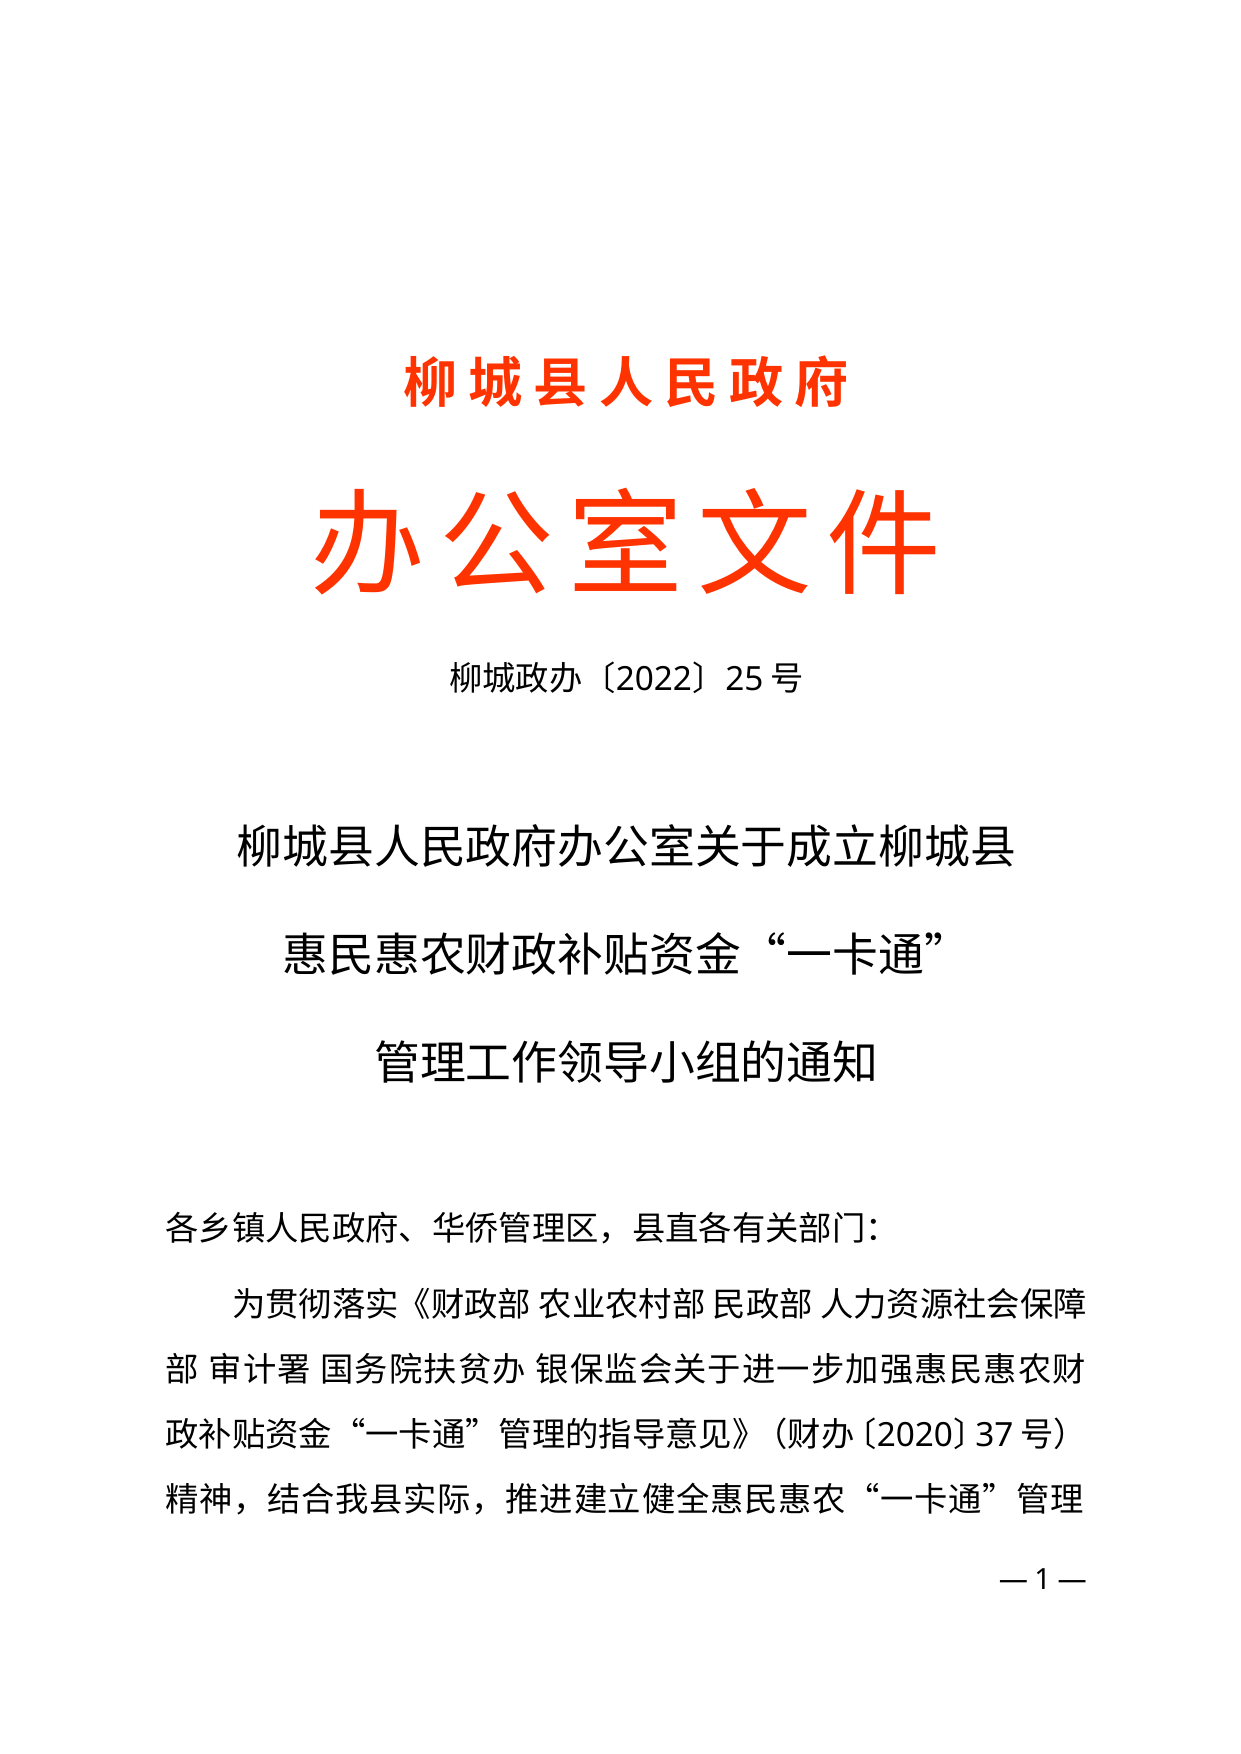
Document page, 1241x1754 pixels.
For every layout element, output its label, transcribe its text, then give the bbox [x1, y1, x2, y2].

text 各乡镇人民政府、华侨管理区，县直各有关部门： [165, 1194, 1087, 1259]
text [165, 1269, 1087, 1529]
text 办公室文件 [165, 438, 1087, 633]
text 柳城县人民政府 [165, 233, 1087, 428]
text 柳城政办〔2022〕25号 [165, 644, 1087, 709]
text 柳城县人民政府办公室关于成立柳城县 [165, 794, 1087, 892]
text 管理工作领导小组的通知 [165, 1010, 1087, 1108]
text 惠民惠农财政补贴资金“一卡通” [165, 902, 1087, 1000]
